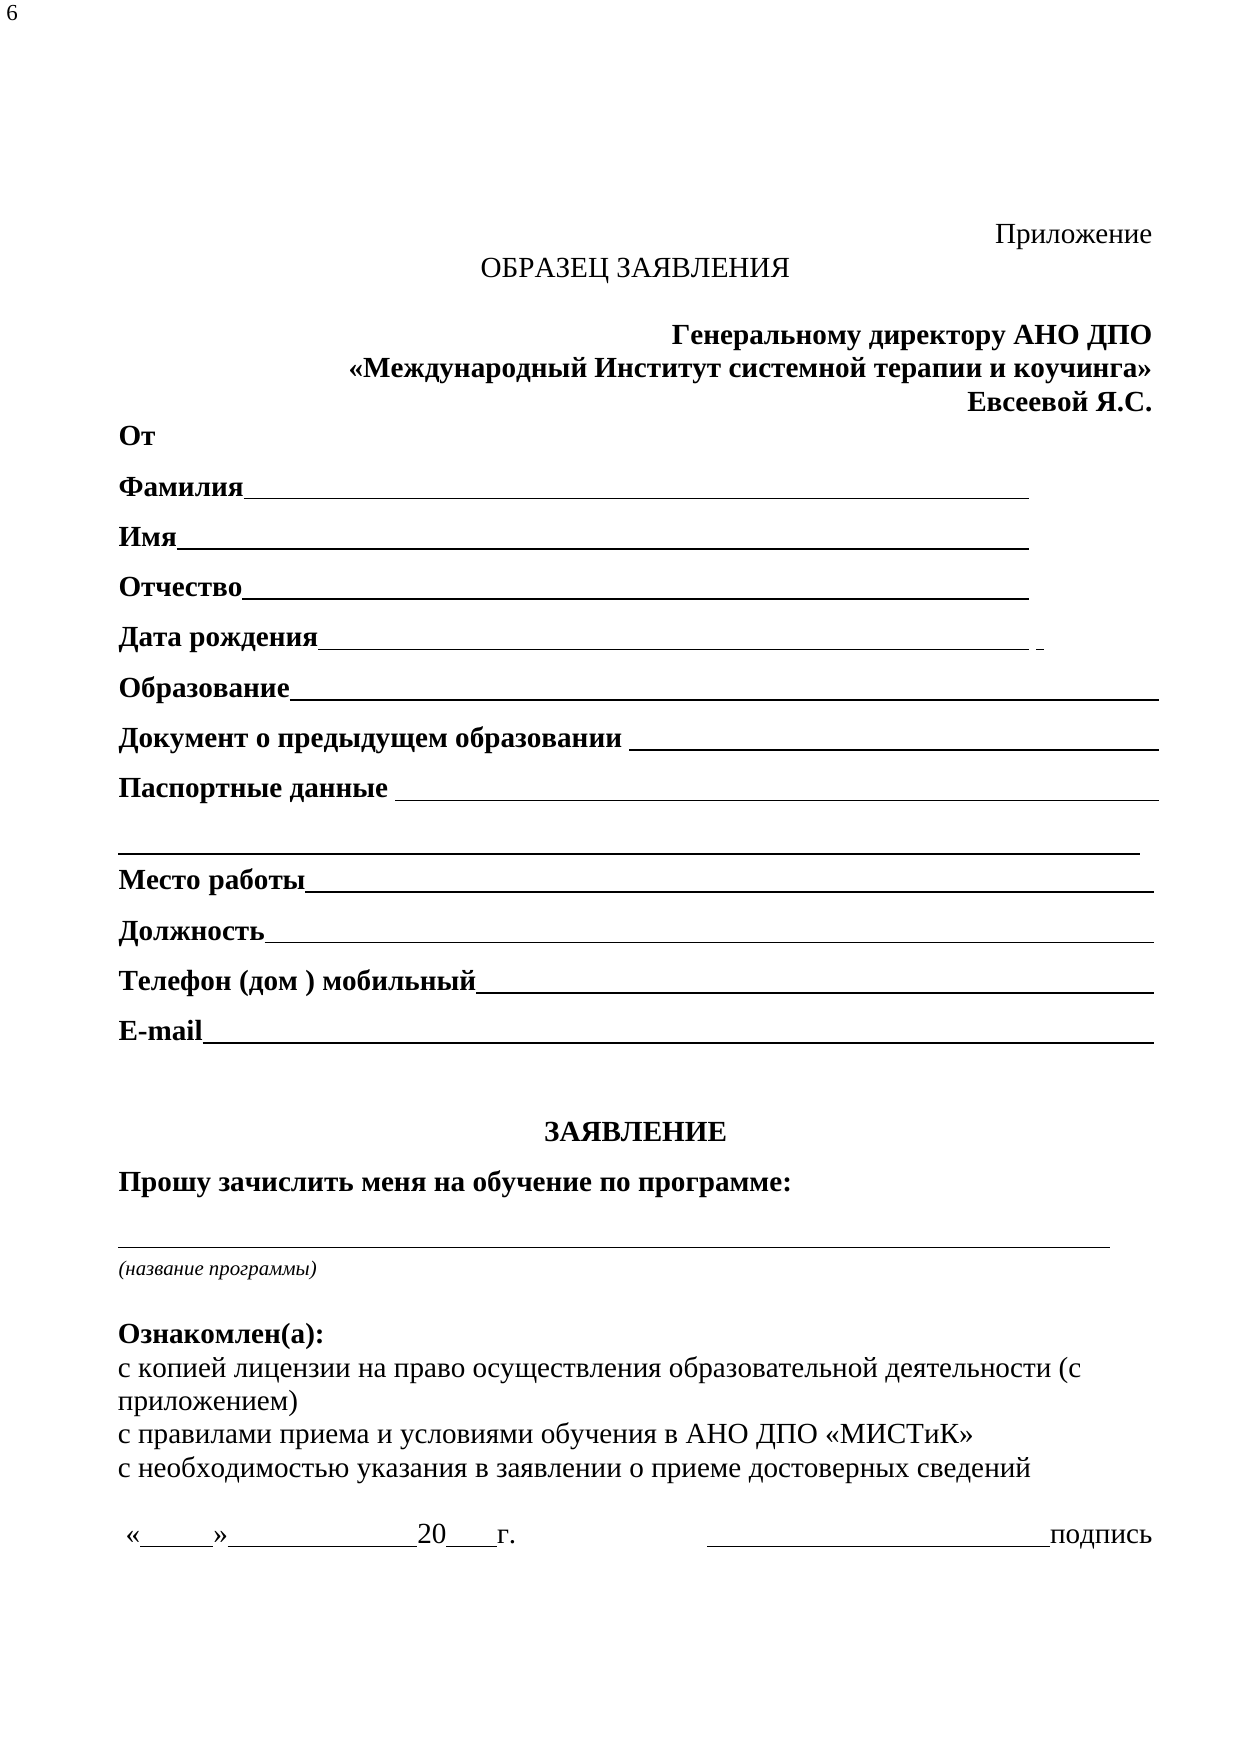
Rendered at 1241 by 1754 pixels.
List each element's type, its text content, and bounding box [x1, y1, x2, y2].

text « » 20 г. подпись [125, 1517, 1169, 1550]
subtitle Ознакомлен(а): [118, 1317, 1169, 1350]
text Фамилия Имя Отчество Дата рождения [118, 469, 1040, 653]
text ОБРАЗЕЦ ЗАЯВЛЕНИЯ [146, 250, 1125, 283]
text Образование Документ о предыдущем образовании Паспортные данные [118, 670, 1159, 804]
text (название программы) [118, 1256, 1169, 1280]
text с необходимостью указания в заявлении о приеме достоверных сведений [118, 1450, 1169, 1483]
text с копией лицензии на право осуществления образовательной деятельности (с приложением) [118, 1350, 1083, 1417]
subtitle Генеральному директору АНО ДПО [106, 317, 1152, 351]
text Евсеевой Я.С. [106, 385, 1152, 418]
subtitle От [118, 418, 1169, 452]
subtitle Место работы Должность Телефон (дом ) мобильный E-mail [118, 862, 1159, 1047]
text «Международный Институт системной терапии и коучинга» [106, 351, 1152, 385]
text ЗАЯВЛЕНИЕ [146, 1114, 1125, 1147]
text с правилами приема и условиями обучения в АНО ДПО «МИСТиК» [118, 1417, 1169, 1450]
subtitle Прошу зачислить меня на обучение по программе: [118, 1164, 1169, 1198]
text Приложение [106, 216, 1152, 250]
